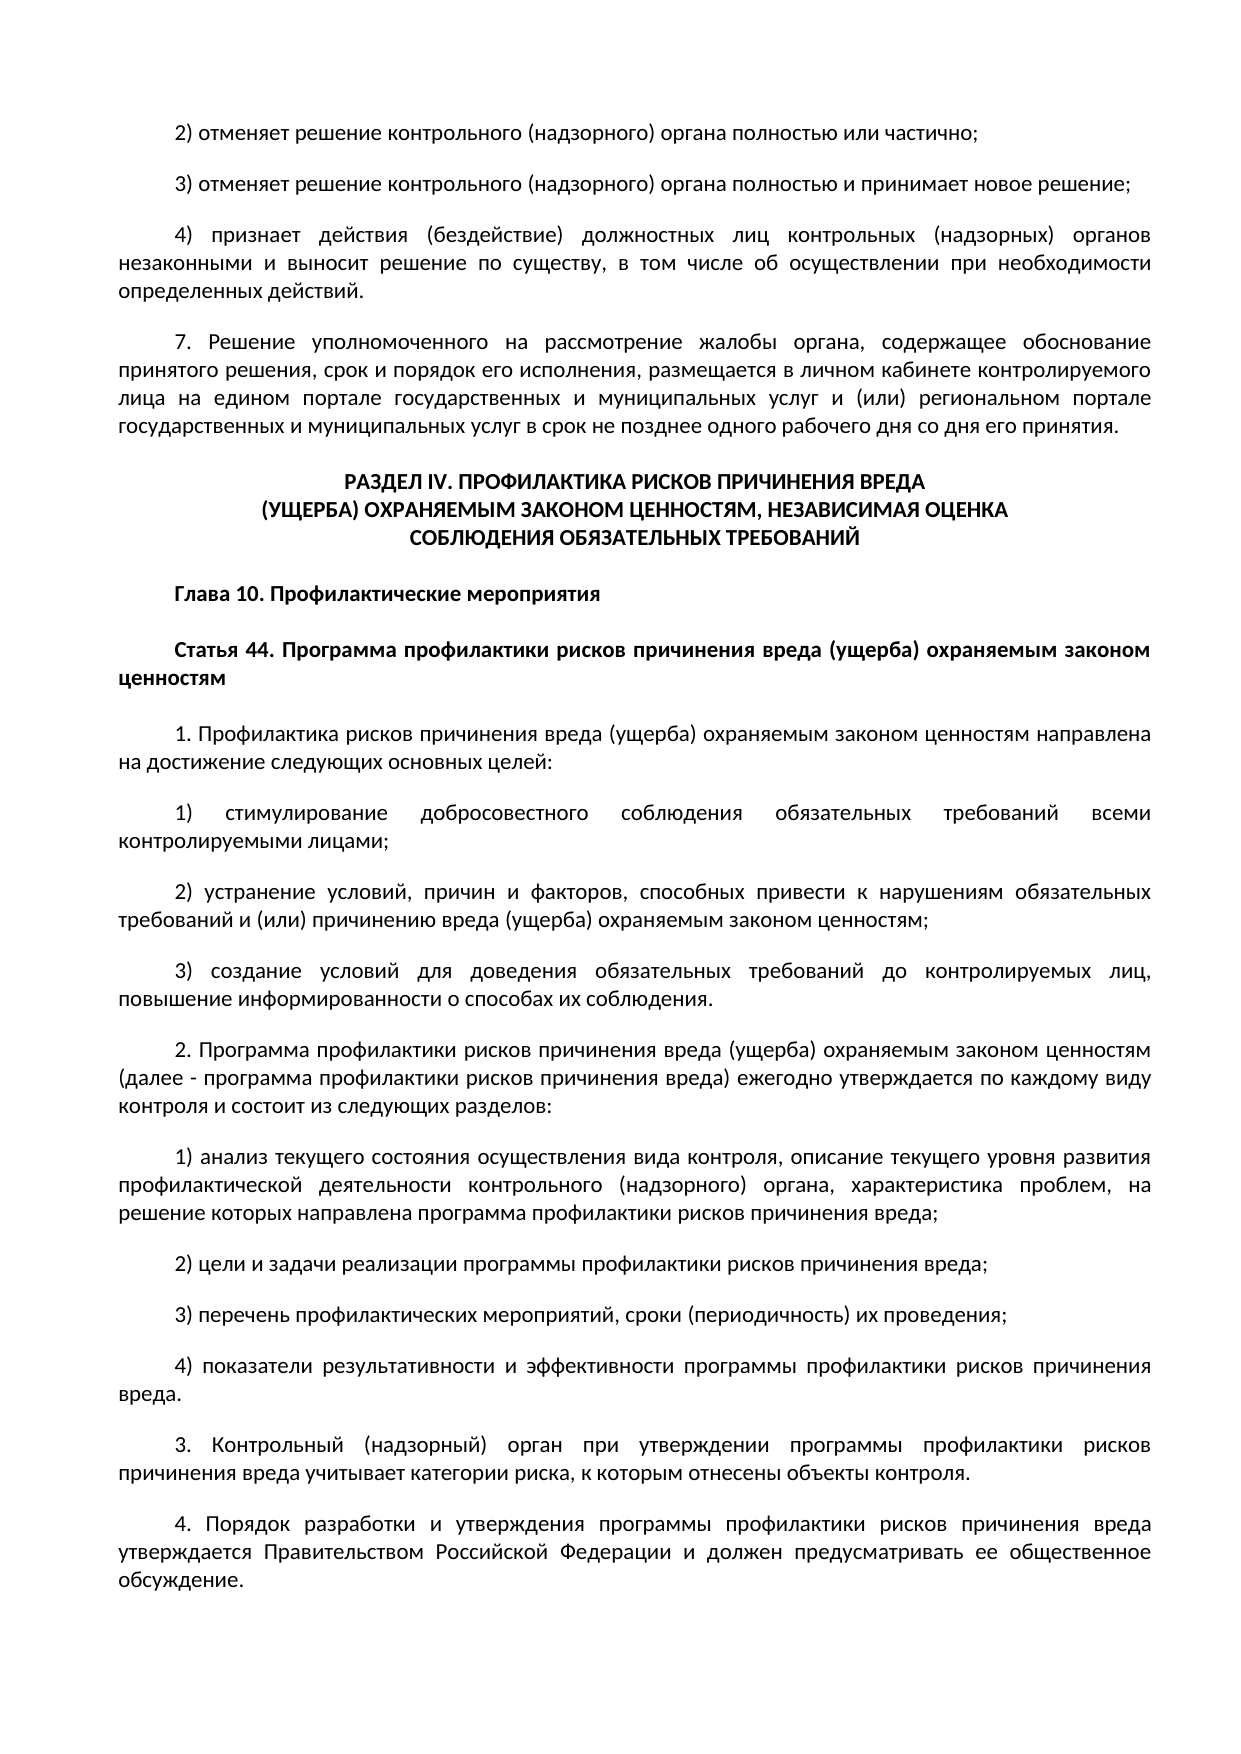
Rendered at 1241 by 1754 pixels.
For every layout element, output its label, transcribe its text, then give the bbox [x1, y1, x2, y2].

text 7. Решение уполномоченного на рассмотрение жалобы органа, содержащее обоснование принятого решения, срок и порядок его исполнения, размещается в личном кабинете контролируемого лица на едином портале государственных и муниципальных услуг и (или) региональном портале государственных и муниципальных услуг в срок не позднее одного рабочего дня со дня его принятия. [118, 327, 1152, 439]
text 3) создание условий для доведения обязательных требований до контролируемых лиц, повышение информированности о способах их соблюдения. [118, 956, 1152, 1012]
text 4. Порядок разработки и утверждения программы профилактики рисков причинения вреда утверждается Правительством Российской Федерации и должен предусматривать ее общественное обсуждение. [118, 1509, 1152, 1593]
text 1) стимулирование добросовестного соблюдения обязательных требований всеми контролируемыми лицами; [118, 798, 1152, 854]
text 3. Контрольный (надзорный) орган при утверждении программы профилактики рисков причинения вреда учитывает категории риска, к которым отнесены объекты контроля. [118, 1430, 1152, 1486]
text (УЩЕРБА) ОХРАНЯЕМЫМ ЗАКОНОМ ЦЕННОСТЯМ, НЕЗАВИСИМАЯ ОЦЕНКА [118, 495, 1152, 523]
text 1. Профилактика рисков причинения вреда (ущерба) охраняемым законом ценностям направлена на достижение следующих основных целей: [118, 719, 1152, 775]
text 3) отменяет решение контрольного (надзорного) органа полностью и принимает новое решение; [118, 169, 1152, 197]
text 4) показатели результативности и эффективности программы профилактики рисков причинения вреда. [118, 1351, 1152, 1407]
text 4) признает действия (бездействие) должностных лиц контрольных (надзорных) органов незаконными и выносит решение по существу, в том числе об осуществлении при необходимости определенных действий. [118, 220, 1152, 304]
text 2. Программа профилактики рисков причинения вреда (ущерба) охраняемым законом ценностям (далее - программа профилактики рисков причинения вреда) ежегодно утверждается по каждому виду контроля и состоит из следующих разделов: [118, 1035, 1152, 1119]
text 2) цели и задачи реализации программы профилактики рисков причинения вреда; [118, 1249, 1152, 1277]
text СОБЛЮДЕНИЯ ОБЯЗАТЕЛЬНЫХ ТРЕБОВАНИЙ [118, 523, 1152, 551]
text 2) устранение условий, причин и факторов, способных привести к нарушениям обязательных требований и (или) причинению вреда (ущерба) охраняемым законом ценностям; [118, 877, 1152, 933]
text РАЗДЕЛ IV. ПРОФИЛАКТИКА РИСКОВ ПРИЧИНЕНИЯ ВРЕДА [118, 467, 1152, 495]
text Статья 44. Программа профилактики рисков причинения вреда (ущерба) охраняемым законом ценностям [118, 635, 1152, 691]
text 1) анализ текущего состояния осуществления вида контроля, описание текущего уровня развития профилактической деятельности контрольного (надзорного) органа, характеристика проблем, на решение которых направлена программа профилактики рисков причинения вреда; [118, 1142, 1152, 1226]
text Глава 10. Профилактические мероприятия [118, 579, 1152, 607]
text 3) перечень профилактических мероприятий, сроки (периодичность) их проведения; [118, 1300, 1152, 1328]
text 2) отменяет решение контрольного (надзорного) органа полностью или частично; [118, 118, 1152, 146]
